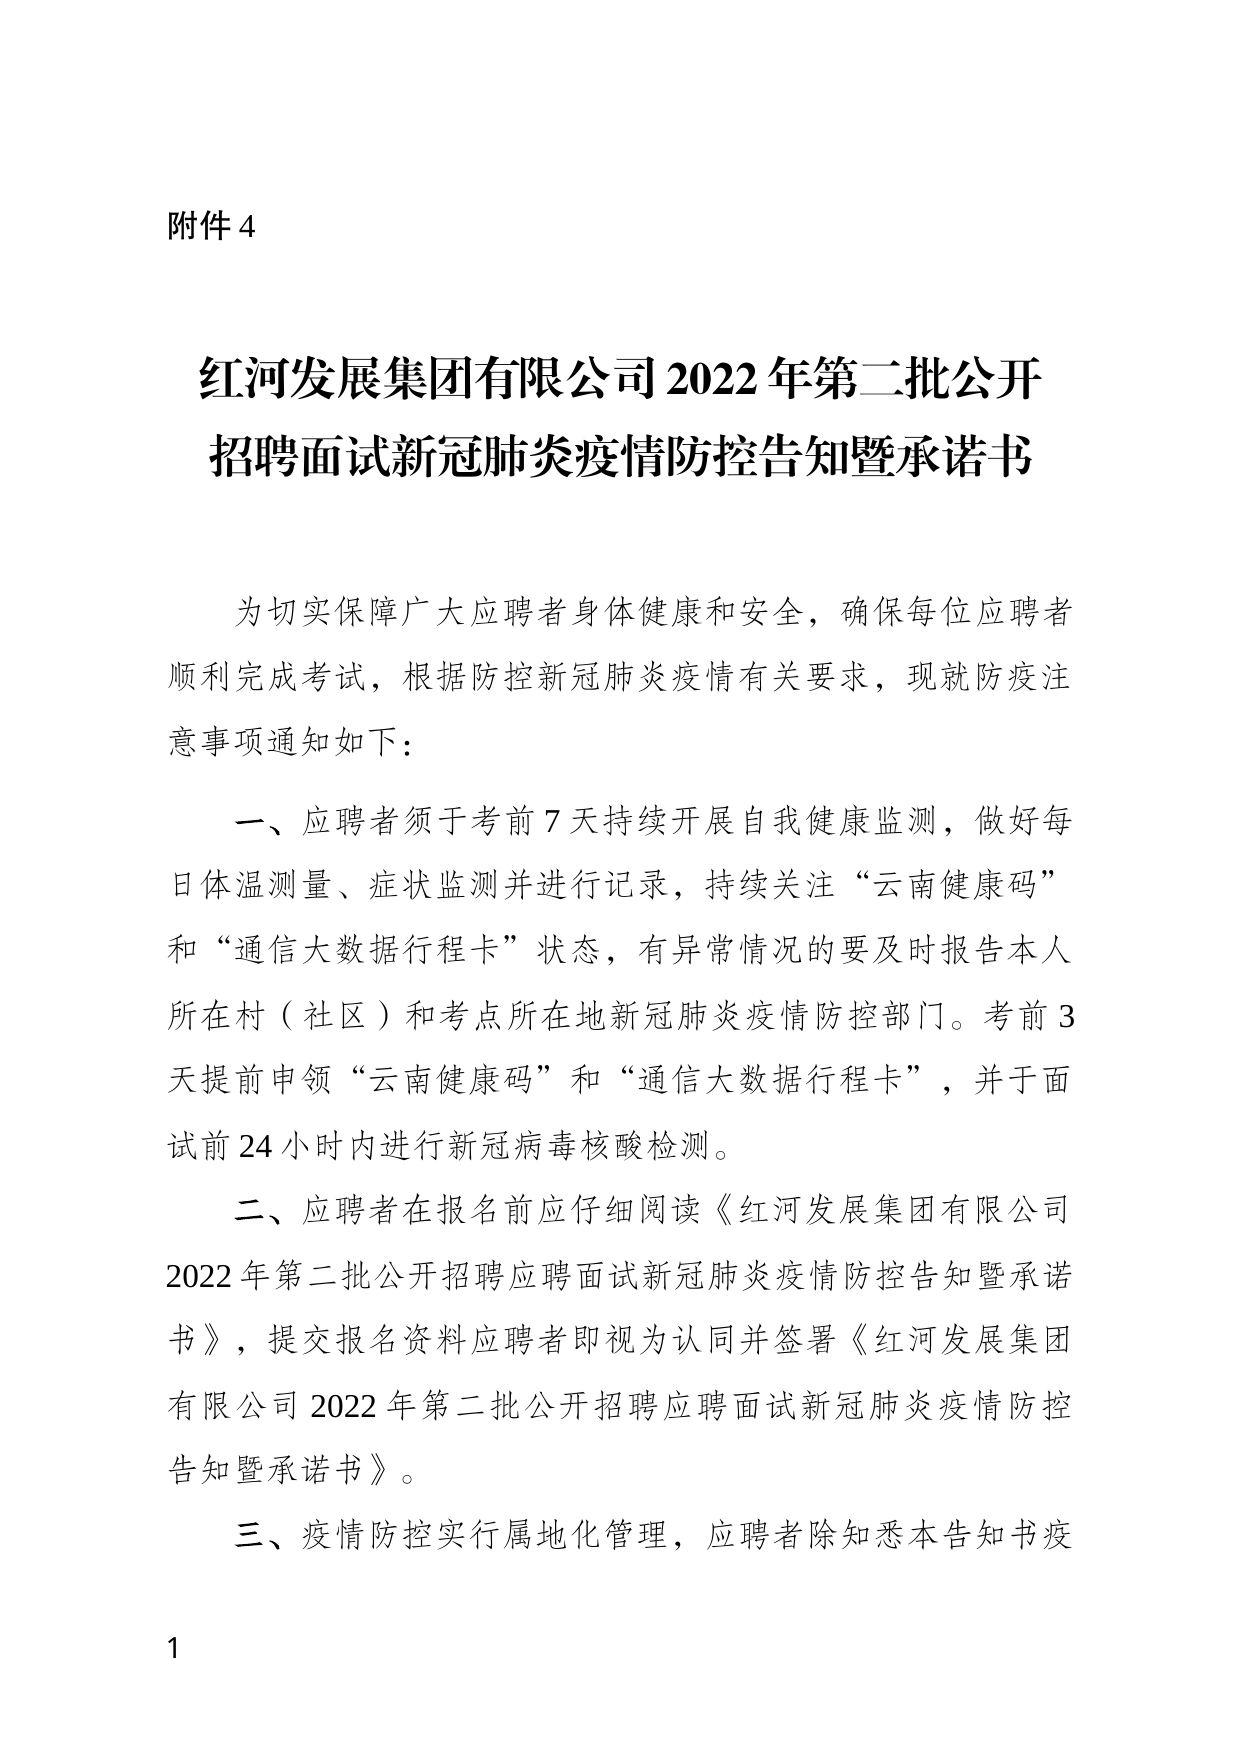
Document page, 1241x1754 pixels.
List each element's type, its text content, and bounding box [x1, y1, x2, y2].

text 一、应聘者须于考前7天持续开展自我健康监测，做好每日体温测量、症状监测并进行记录，持续关注“云南健康码”和“通信大数据行程卡”状态，有异常情况的要及时报告本人所在村（社区）和考点所在地新冠肺炎疫情防控部门。考前3天提前申领“云南健康码”和“通信大数据行程卡”，并于面试前24小时内进行新冠病毒核酸检测。 [165, 788, 1075, 1178]
text 二、应聘者在报名前应仔细阅读《红河发展集团有限公司2022年第二批公开招聘应聘面试新冠肺炎疫情防控告知暨承诺书》，提交报名资料应聘者即视为认同并签署《红河发展集团有限公司2022年第二批公开招聘应聘面试新冠肺炎疫情防控告知暨承诺书》。 [165, 1178, 1075, 1503]
text 红河发展集团有限公司2022年第二批公开 [165, 348, 1075, 413]
text 招聘面试新冠肺炎疫情防控告知暨承诺书 [165, 426, 1075, 491]
text 为切实保障广大应聘者身体健康和安全，确保每位应聘者顺利完成考试，根据防控新冠肺炎疫情有关要求，现就防疫注意事项通知如下： [165, 581, 1075, 776]
text 附件4 [165, 193, 1075, 258]
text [165, 1503, 1075, 1568]
